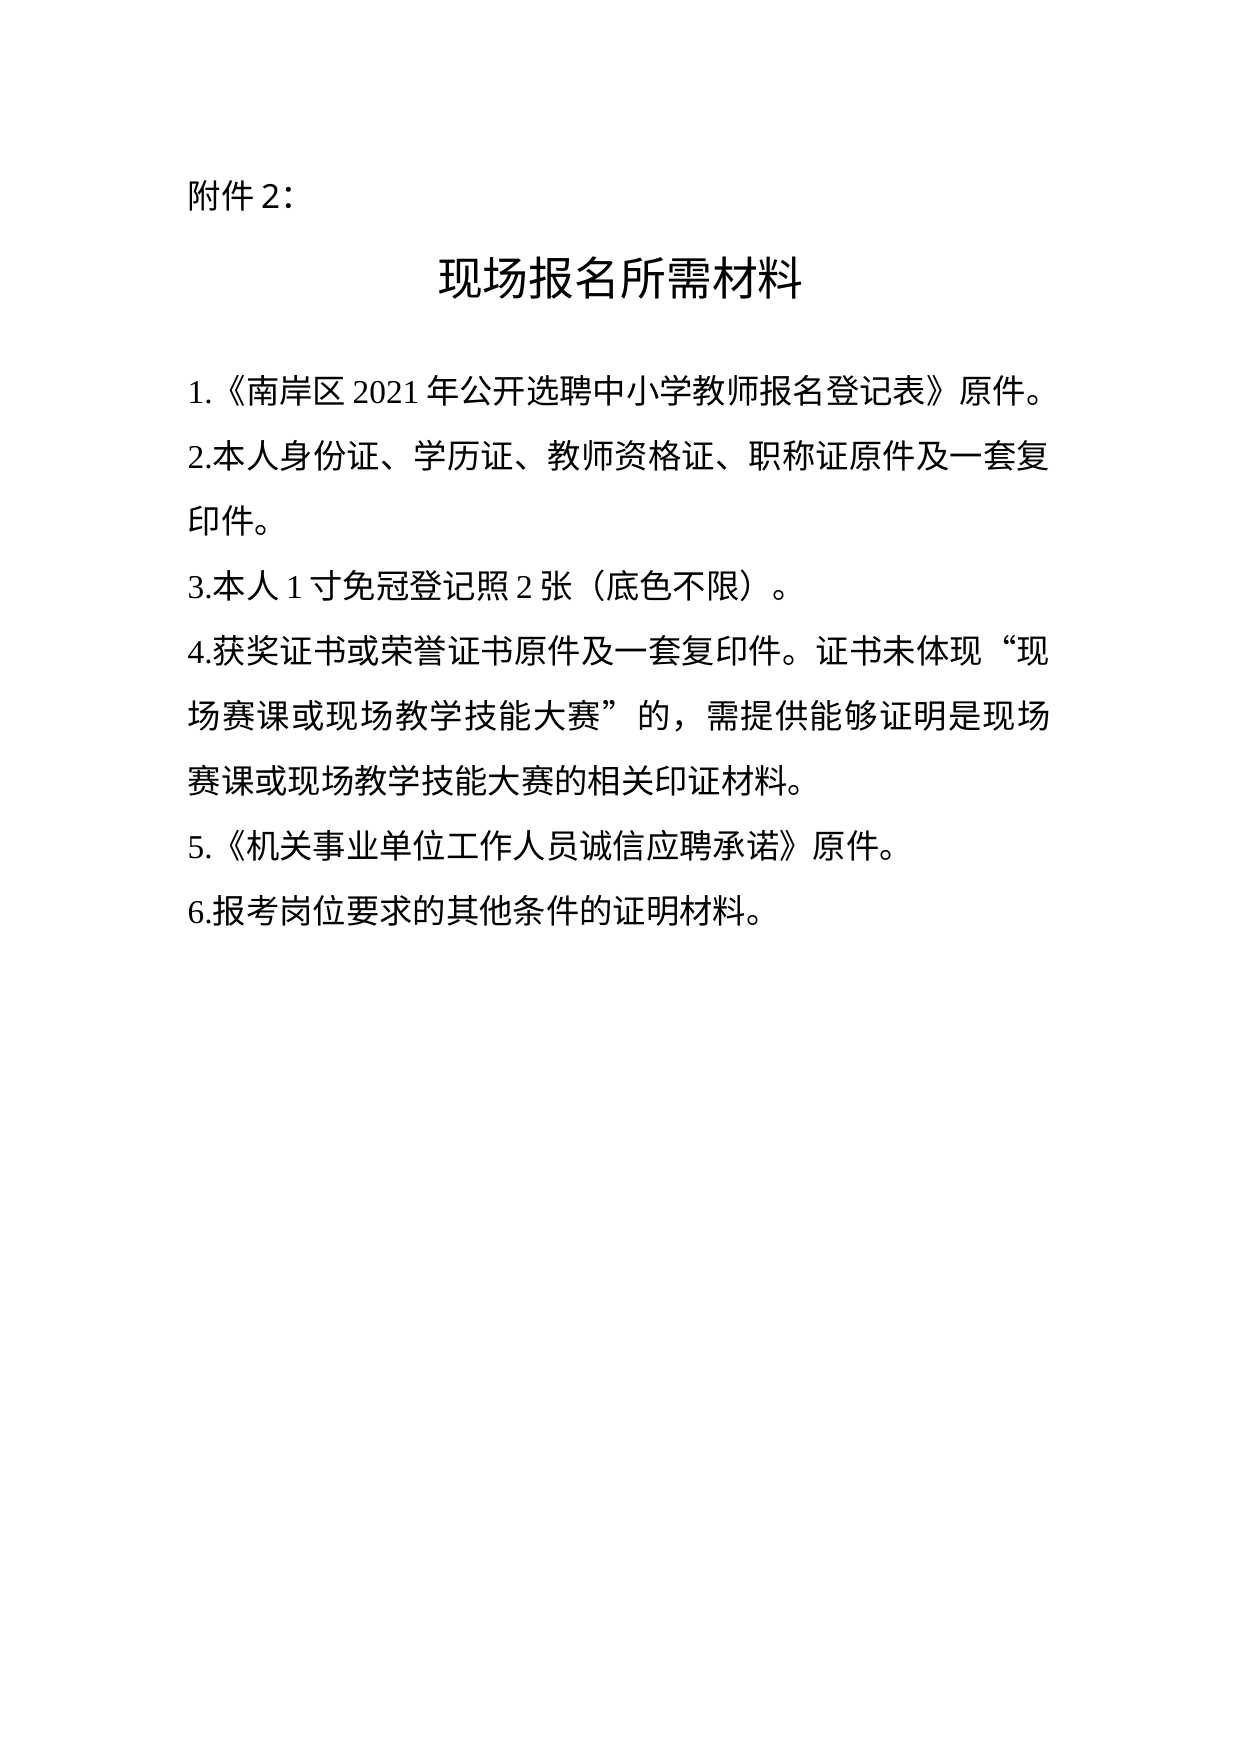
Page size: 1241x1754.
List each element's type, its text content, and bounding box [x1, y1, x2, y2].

text 1.《南岸区2021年公开选聘中小学教师报名登记表》原件。 [187, 357, 1053, 422]
text 3.本人1寸免冠登记照2张（底色不限）。 [187, 552, 1053, 617]
text 4.获奖证书或荣誉证书原件及一套复印件。证书未体现“现场赛课或现场教学技能大赛”的，需提供能够证明是现场赛课或现场教学技能大赛的相关印证材料。 [187, 617, 1053, 812]
text 附件2： [187, 162, 1053, 227]
text 2.本人身份证、学历证、教师资格证、职称证原件及一套复印件。 [187, 422, 1053, 552]
text 现场报名所需材料 [187, 227, 1053, 324]
text 6.报考岗位要求的其他条件的证明材料。 [187, 877, 1053, 942]
text 5.《机关事业单位工作人员诚信应聘承诺》原件。 [187, 812, 1053, 877]
